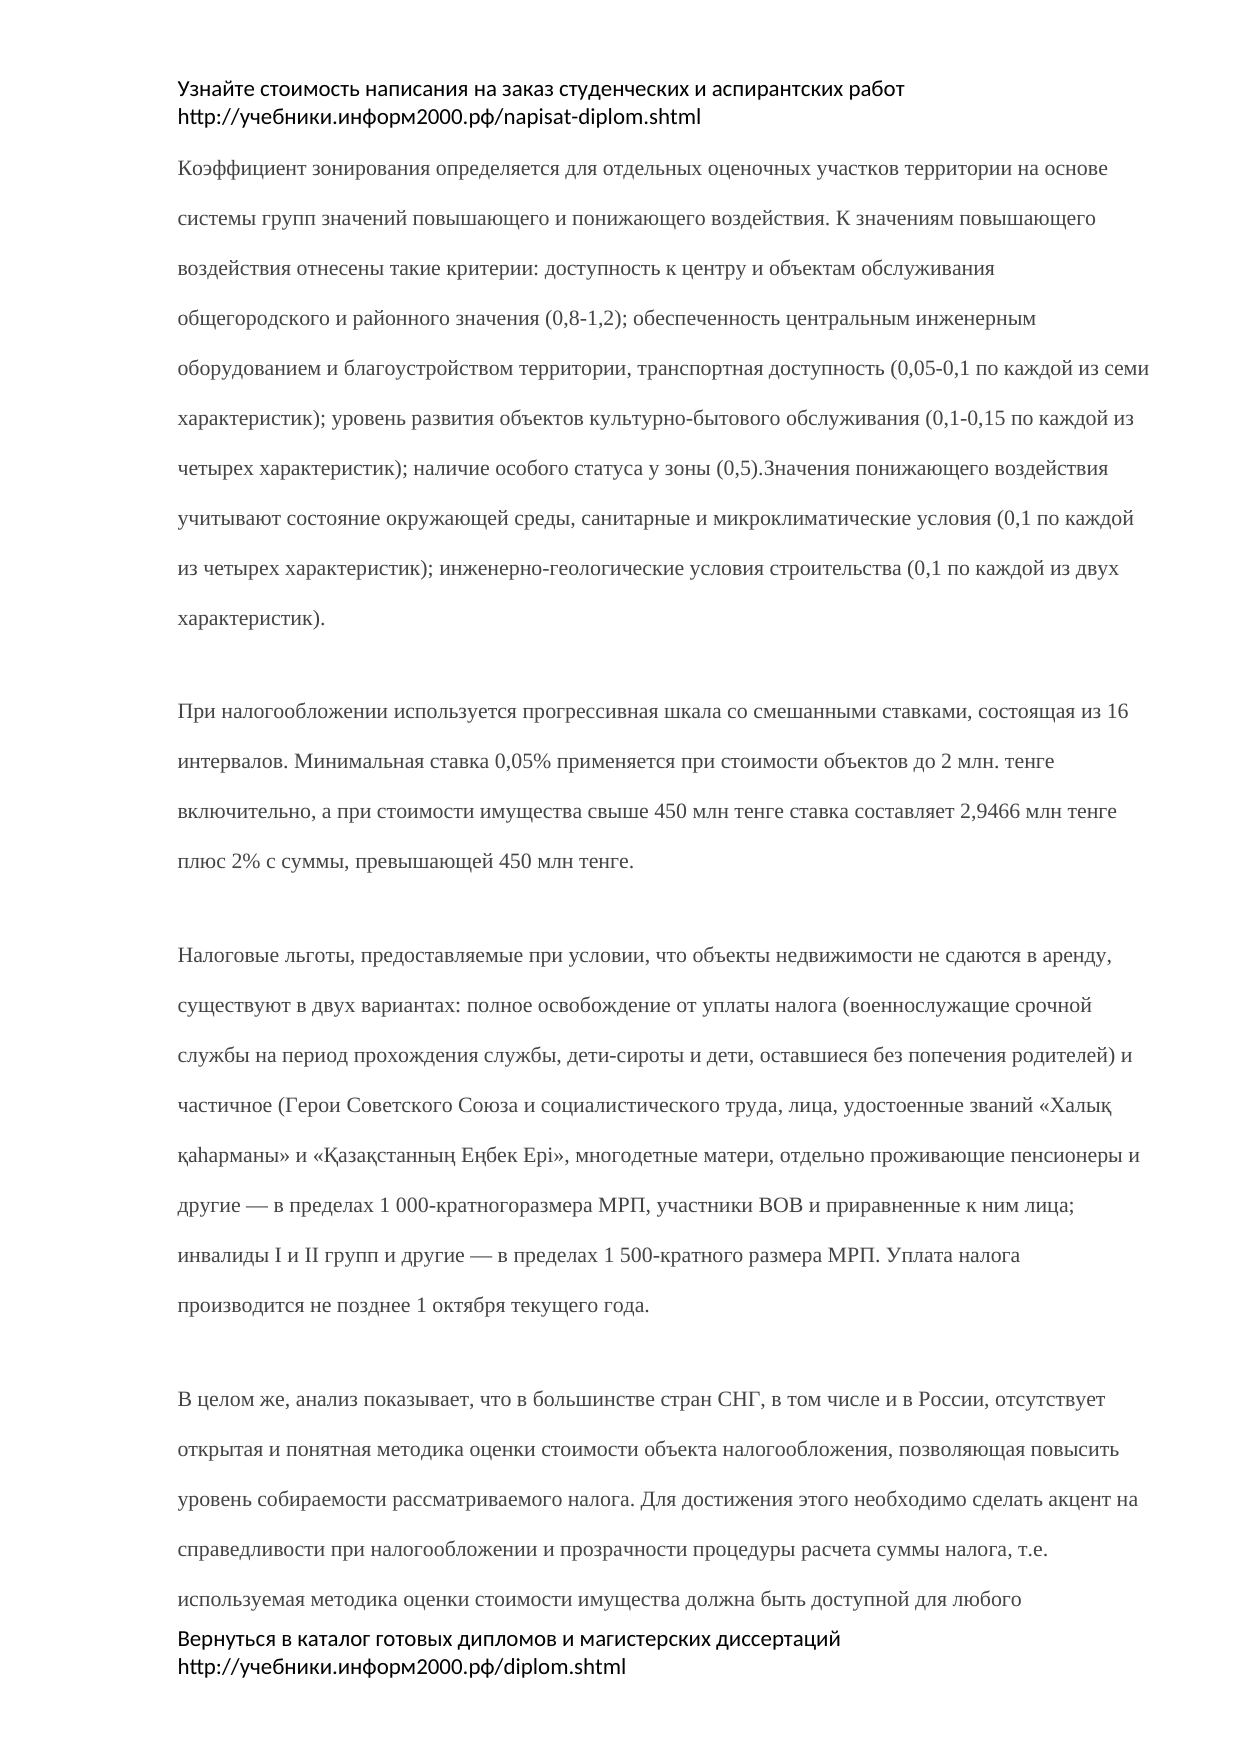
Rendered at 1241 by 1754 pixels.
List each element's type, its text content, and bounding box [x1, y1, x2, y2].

text Налоговые льготы, предоставляемые при условии, что объекты недвижимости не сдаются в аренду, существуют в двух вариантах: полное освобождение от уплаты налога (военнослужащие срочной службы на период прохождения службы, дети-сироты и дети, оставшиеся без попечения родителей) и частичное (Герои Советского Союза и социалистического труда, лица, удостоенные званий «Халық қаһарманы» и «Қазақстанның Еңбек Epi», многодетные матери, отдельно проживающие пенсионеры и другие — в пределах 1 000-кратногоразмера МРП, участники ВОВ и приравненные к ним лица; инвалиды I и II групп и другие — в пределах 1 500-кратного размера МРП. Уплата налога производится не позднее 1 октября текущего года. [177, 917, 1152, 1317]
text При налогообложении используется прогрессивная шкала со смешанными ставками, состоящая из 16 интервалов. Минимальная ставка 0,05% применяется при стоимости объектов до 2 млн. тенге включительно, а при стоимости имущества свыше 450 млн тенге ставка составляет 2,9466 млн тенге плюс 2% с суммы, превышающей 450 млн тенге. [177, 673, 1152, 873]
text Коэффициент зонирования определяется для отдельных оценочных участков территории на основе системы групп значений повышающего и понижающего воздействия. К значениям повышающего воздействия отнесены такие критерии: доступность к центру и объектам обслуживания общегородского и районного значения (0,8-1,2); обеспеченность центральным инженерным оборудованием и благоустройством территории, транспортная доступность (0,05-0,1 по каждой из семи характеристик); уровень развития объектов культурно-бытового обслуживания (0,1-0,15 по каждой из четырех характеристик); наличие особого статуса у зоны (0,5).Значения понижающего воздействия учитывают состояние окружающей среды, санитарные и микроклиматические условия (0,1 по каждой из четырех характеристик); инженерно-геологические условия строительства (0,1 по каждой из двух характеристик). [177, 130, 1152, 630]
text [177, 1361, 1152, 1611]
